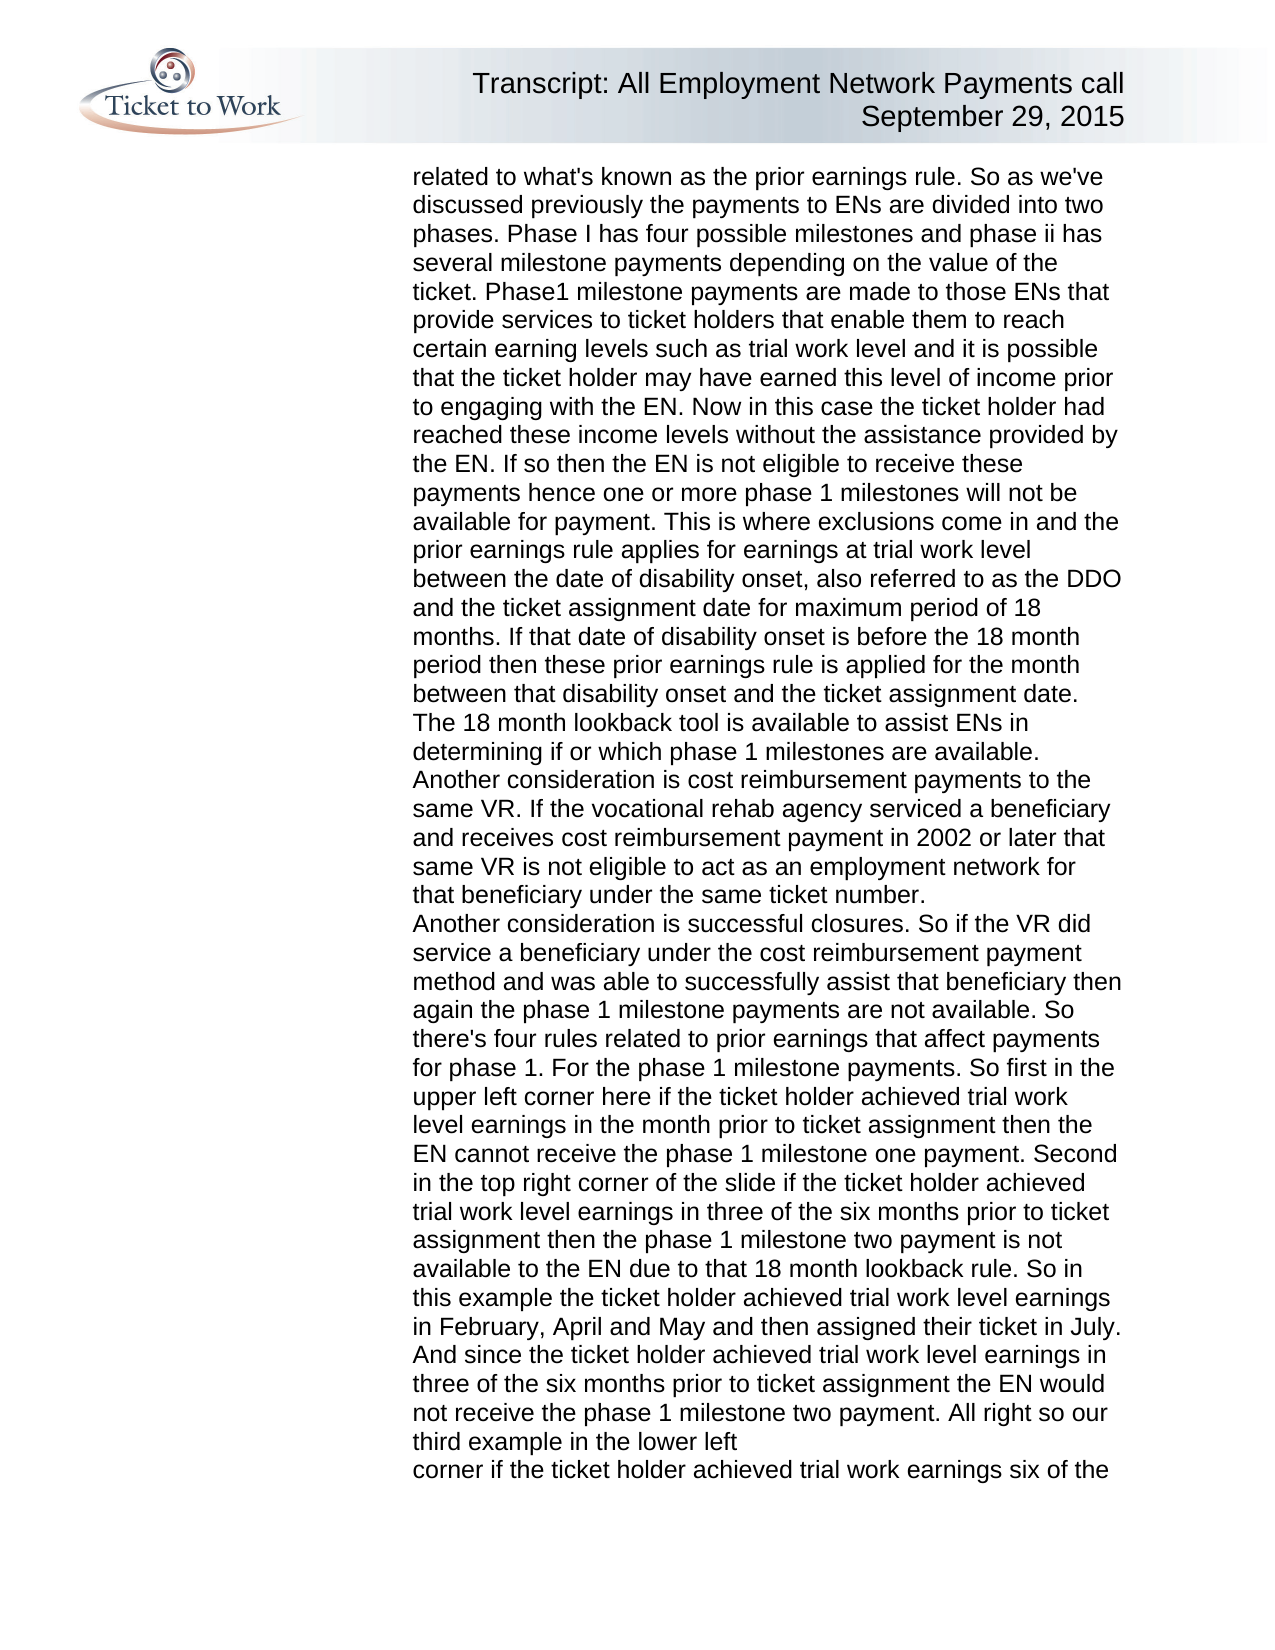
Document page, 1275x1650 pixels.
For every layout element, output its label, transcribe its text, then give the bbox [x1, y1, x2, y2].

picture [0, 28, 1275, 160]
